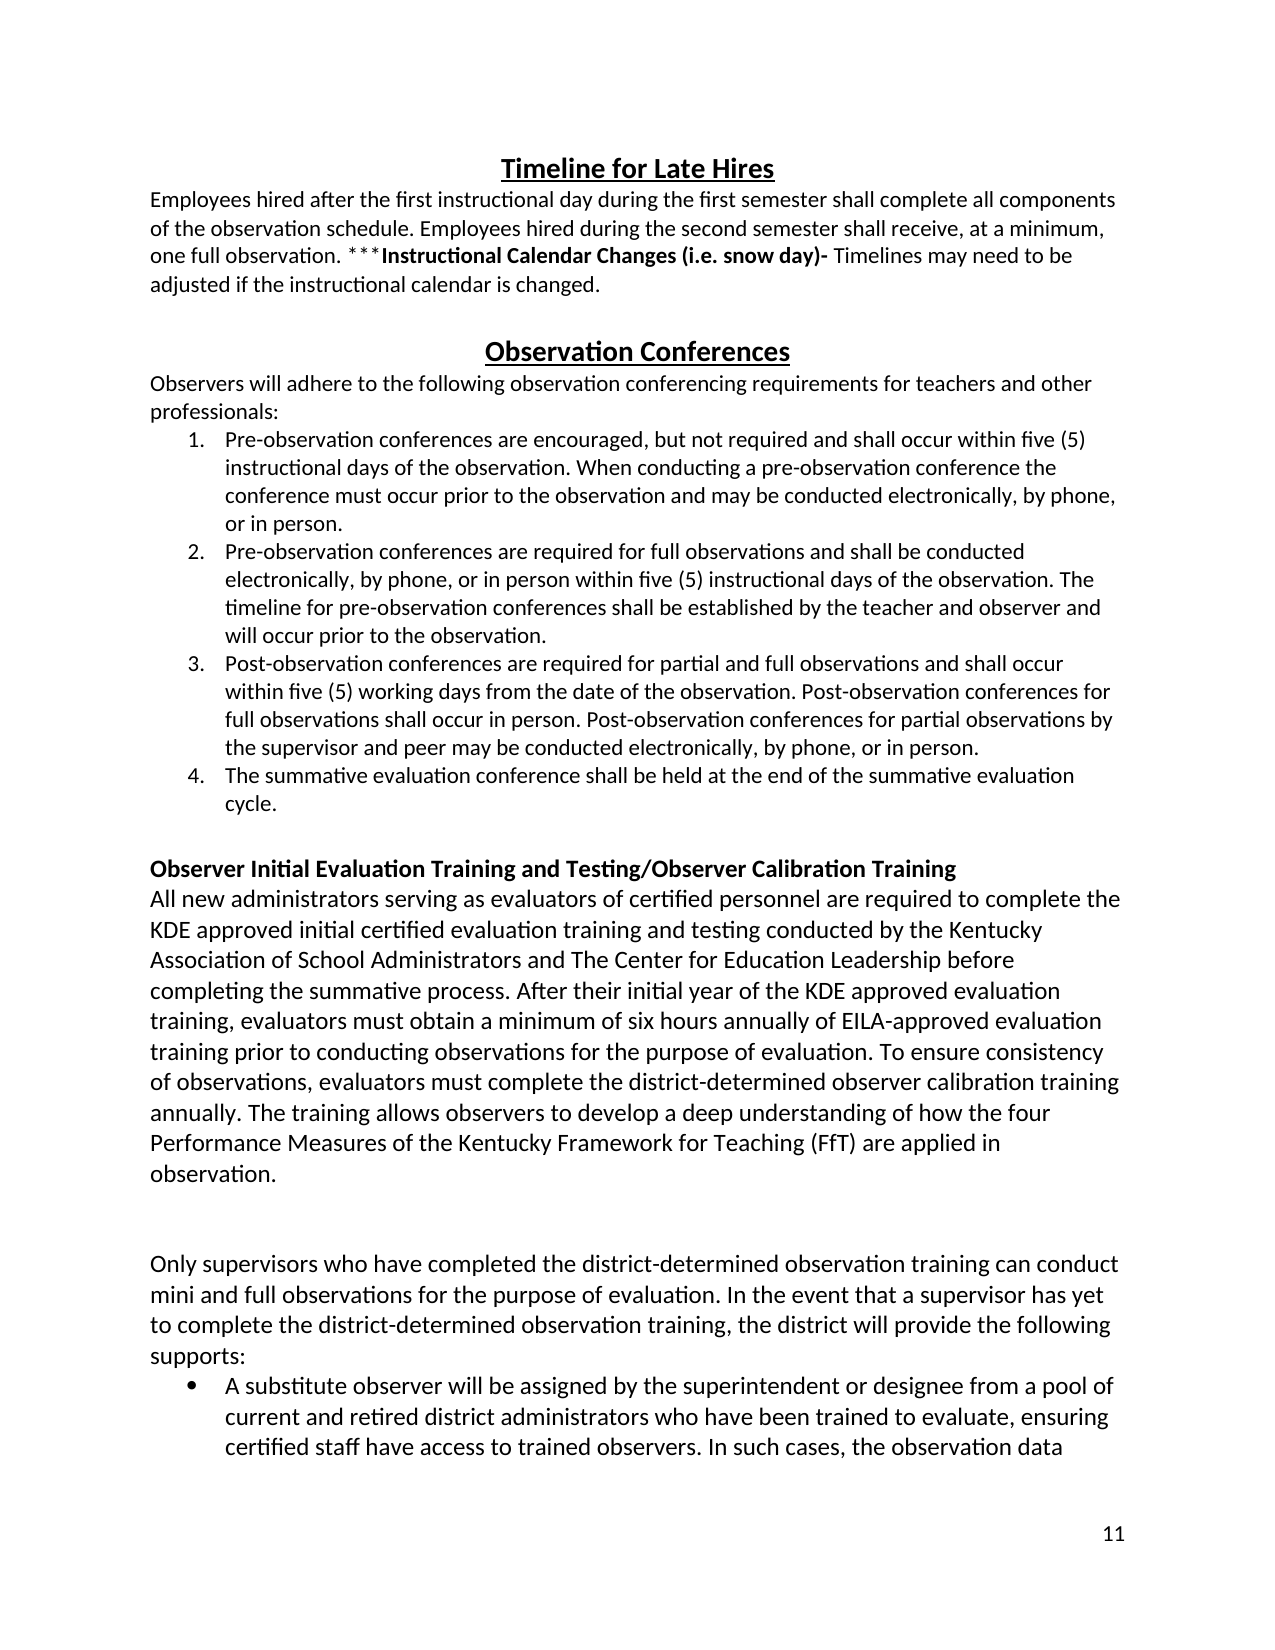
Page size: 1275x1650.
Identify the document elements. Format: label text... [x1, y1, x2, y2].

text Only supervisors who have completed the district-determined observation training can conduct mini and full observations for the purpose of evaluation. In the event that a supervisor has yet to complete the district-determined observation training, the district will provide the following supports: [150, 1248, 1125, 1371]
list Pre-observation conferences are required for full observations and shall be conducted electronically, by phone, or in person within five (5) instructional days of the observation. The timeline for pre-observation conferences shall be established by the teacher and observer and will occur prior to the observation. [187, 537, 1125, 649]
text Timeline for Late Hires [150, 150, 1125, 186]
text Employees hired after the first instructional day during the first semester shall complete all components of the observation schedule. Employees hired during the second semester shall receive, at a minimum, one full observation. ***Instructional Calendar Changes (i.e. snow day)- Timelines may need to be adjusted if the instructional calendar is changed. [150, 186, 1125, 298]
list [187, 1371, 1125, 1462]
text Observer Initial Evaluation Training and Testing/Observer Calibration Training [150, 853, 1125, 883]
text All new administrators serving as evaluators of certified personnel are required to complete the KDE approved initial certified evaluation training and testing conducted by the Kentucky Association of School Administrators and The Center for Education Leadership before completing the summative process. After their initial year of the KDE approved evaluation training, evaluators must obtain a minimum of six hours annually of EILA-approved evaluation training prior to conducting observations for the purpose of evaluation. To ensure consistency of observations, evaluators must complete the district-determined observer calibration training annually. The training allows observers to develop a deep understanding of how the four Performance Measures of the Kentucky Framework for Teaching (FfT) are applied in observation. [150, 883, 1125, 1189]
list Pre-observation conferences are encouraged, but not required and shall occur within five (5) instructional days of the observation. When conducting a pre-observation conference the conference must occur prior to the observation and may be conducted electronically, by phone, or in person. [187, 425, 1125, 537]
text Observation Conferences [150, 333, 1125, 369]
list The summative evaluation conference shall be held at the end of the summative evaluation cycle. [187, 761, 1125, 817]
list Post-observation conferences are required for partial and full observations and shall occur within five (5) working days from the date of the observation. Post-observation conferences for full observations shall occur in person. Post-observation conferences for partial observations by the supervisor and peer may be conducted electronically, by phone, or in person. [187, 649, 1125, 761]
text Observers will adhere to the following observation conferencing requirements for teachers and other professionals: [150, 369, 1125, 425]
